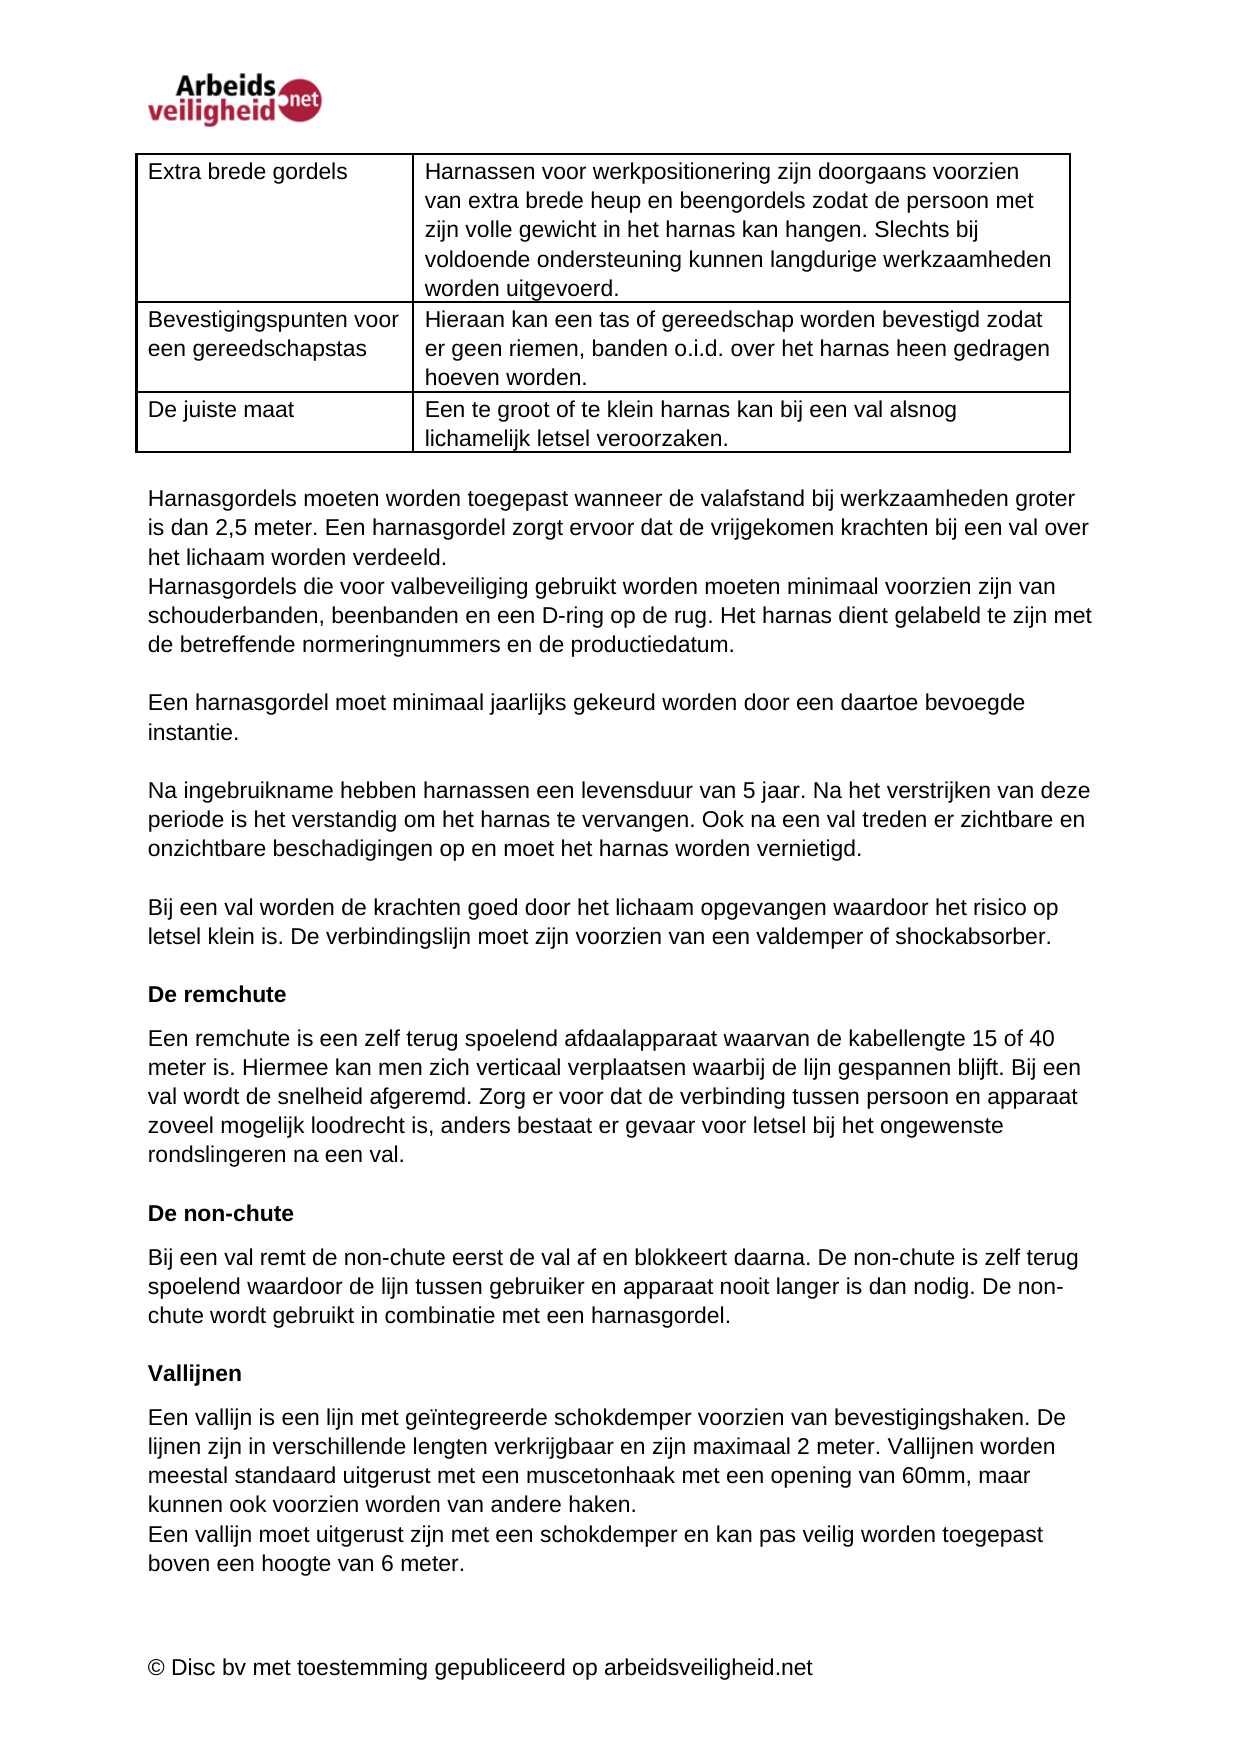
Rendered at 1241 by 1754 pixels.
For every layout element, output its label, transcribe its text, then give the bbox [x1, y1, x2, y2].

text Een harnasgordel moet minimaal jaarlijks gekeurd worden door een daartoe bevoegde instantie. [148, 687, 1093, 745]
table_cell Een te groot of te klein harnas kan bij een val alsnog lichamelijk letsel veroorzaken. [414, 393, 1069, 451]
text Een vallijn is een lijn met geïntegreerde schokdemper voorzien van bevestigingshaken. De lijnen zijn in verschillende lengten verkrijgbaar en zijn maximaal 2 meter. Vallijnen worden meestal standaard uitgerust met een muscetonhaak met een opening van 60mm, maar kunnen ook voorzien worden van andere haken. [148, 1401, 1093, 1518]
picture [147, 73, 337, 127]
text Na ingebruikname hebben harnassen een levensduur van 5 jaar. Na het verstrijken van deze periode is het verstandig om het harnas te vervangen. Ook na een val treden er zichtbare en onzichtbare beschadigingen op en moet het harnas worden vernietigd. [148, 774, 1093, 862]
subtitle Vallijnen [148, 1357, 1093, 1387]
table_cell Bevestigingspunten voor een gereedschapstas [138, 303, 412, 391]
text Harnasgordels moeten worden toegepast wanneer de valafstand bij werkzaamheden groter is dan 2,5 meter. Een harnasgordel zorgt ervoor dat de vrijgekomen krachten bij een val over het lichaam worden verdeeld. [148, 482, 1093, 570]
table_cell De juiste maat [138, 393, 412, 451]
table_cell Harnassen voor werkpositionering zijn doorgaans voorzien van extra brede heup en beengordels zodat de persoon met zijn volle gewicht in het harnas kan hangen. Slechts bij voldoende ondersteuning kunnen langdurige werkzaamheden worden uitgevoerd. [414, 155, 1069, 301]
text Harnasgordels die voor valbeveiliging gebruikt worden moeten minimaal voorzien zijn van schouderbanden, beenbanden en een D-ring op de rug. Het harnas dient gelabeld te zijn met de betreffende normeringnummers en de productiedatum. [148, 570, 1093, 657]
text Bij een val worden de krachten goed door het lichaam opgevangen waardoor het risico op letsel klein is. De verbindingslijn moet zijn voorzien van een valdemper of shockabsorber. [148, 891, 1093, 949]
text Een vallijn moet uitgerust zijn met een schokdemper en kan pas veilig worden toegepast boven een hoogte van 6 meter. [148, 1518, 1093, 1576]
subtitle De remchute [148, 978, 1093, 1007]
text Een remchute is een zelf terug spoelend afdaalapparaat waarvan de kabellengte 15 of 40 meter is. Hiermee kan men zich verticaal verplaatsen waarbij de lijn gespannen blijft. Bij een val wordt de snelheid afgeremd. Zorg er voor dat de verbinding tussen persoon en apparaat zoveel mogelijk loodrecht is, anders bestaat er gevaar voor letsel bij het ongewenste rondslingeren na een val. [148, 1022, 1093, 1168]
table_cell Hieraan kan een tas of gereedschap worden bevestigd zodat er geen riemen, banden o.i.d. over het harnas heen gedragen hoeven worden. [414, 303, 1069, 391]
text Bij een val remt de non-chute eerst de val af en blokkeert daarna. De non-chute is zelf terug spoelend waardoor de lijn tussen gebruiker en apparaat nooit langer is dan nodig. De non-chute wordt gebruikt in combinatie met een harnasgordel. [148, 1241, 1093, 1328]
subtitle De non-chute [148, 1197, 1093, 1226]
table_cell Extra brede gordels [138, 155, 412, 301]
